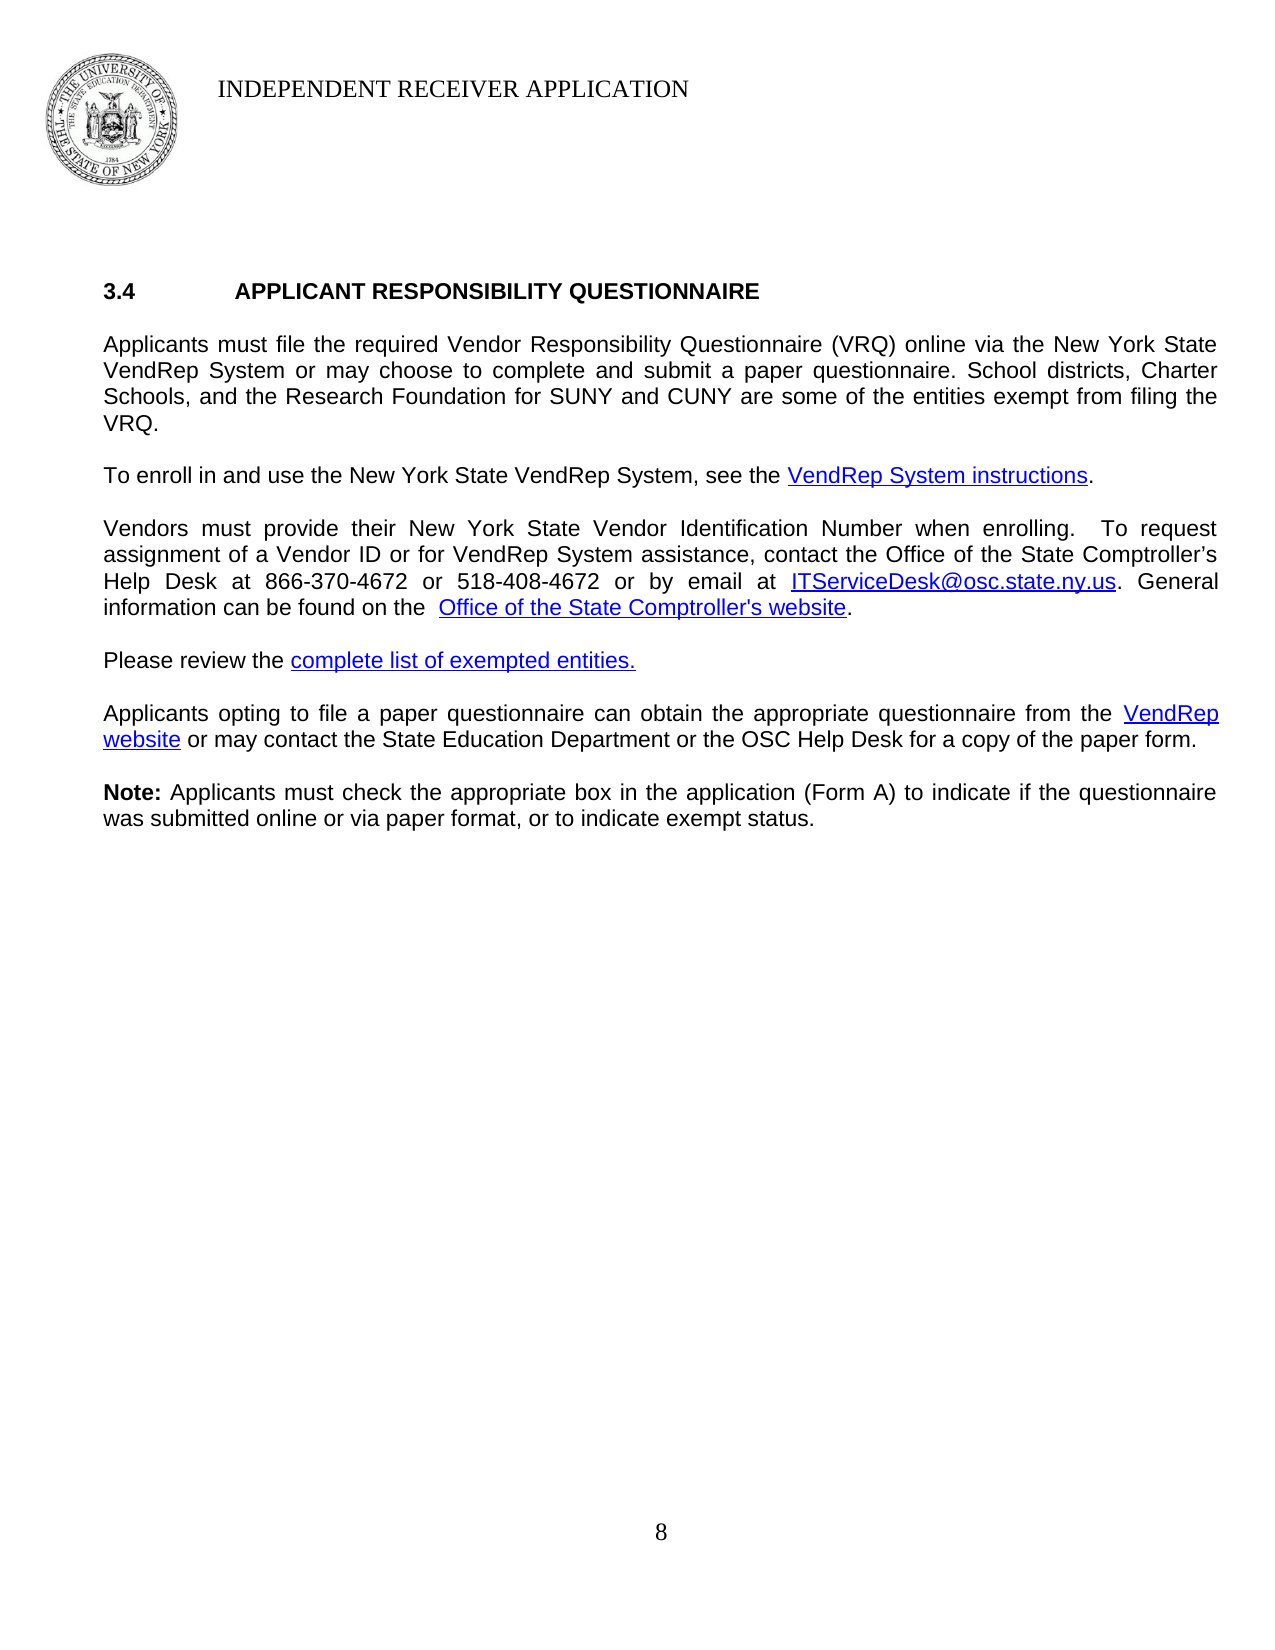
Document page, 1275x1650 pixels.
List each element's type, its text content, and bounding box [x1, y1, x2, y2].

text Applicants opting to file a paper questionnaire can obtain the appropriate questionnaire from the VendRep website or may contact the State Education Department or the OSC Help Desk for a copy of the paper form. [103, 699, 1219, 752]
text Vendors must provide their New York State Vendor Identification Number when enrolling. To request assignment of a Vendor ID or for VendRep System assistance, contact the Office of the State Comptroller’s Help Desk at 866-370-4672 or 518-408-4672 or by email at ITServiceDesk@osc.state.ny.us. General information can be found on the Office of the State Comptroller's website. [103, 515, 1219, 620]
text To enroll in and use the New York State VendRep System, see the VendRep System instructions. [103, 462, 1219, 489]
text Note: Applicants must check the appropriate box in the application (Form A) to indicate if the questionnaire was submitted online or via paper format, or to indicate exempt status. [103, 778, 1219, 831]
text Please review the complete list of exempted entities. [103, 647, 1219, 673]
picture [45, 53, 178, 186]
text Applicants must file the required Vendor Responsibility Questionnaire (VRQ) online via the New York State VendRep System or may choose to complete and submit a paper questionnaire. School districts, Charter Schools, and the Research Foundation for SUNY and CUNY are some of the entities exempt from filing the VRQ. [103, 331, 1219, 436]
text 3.4 APPLICANT RESPONSIBILITY QUESTIONNAIRE [103, 278, 1219, 304]
